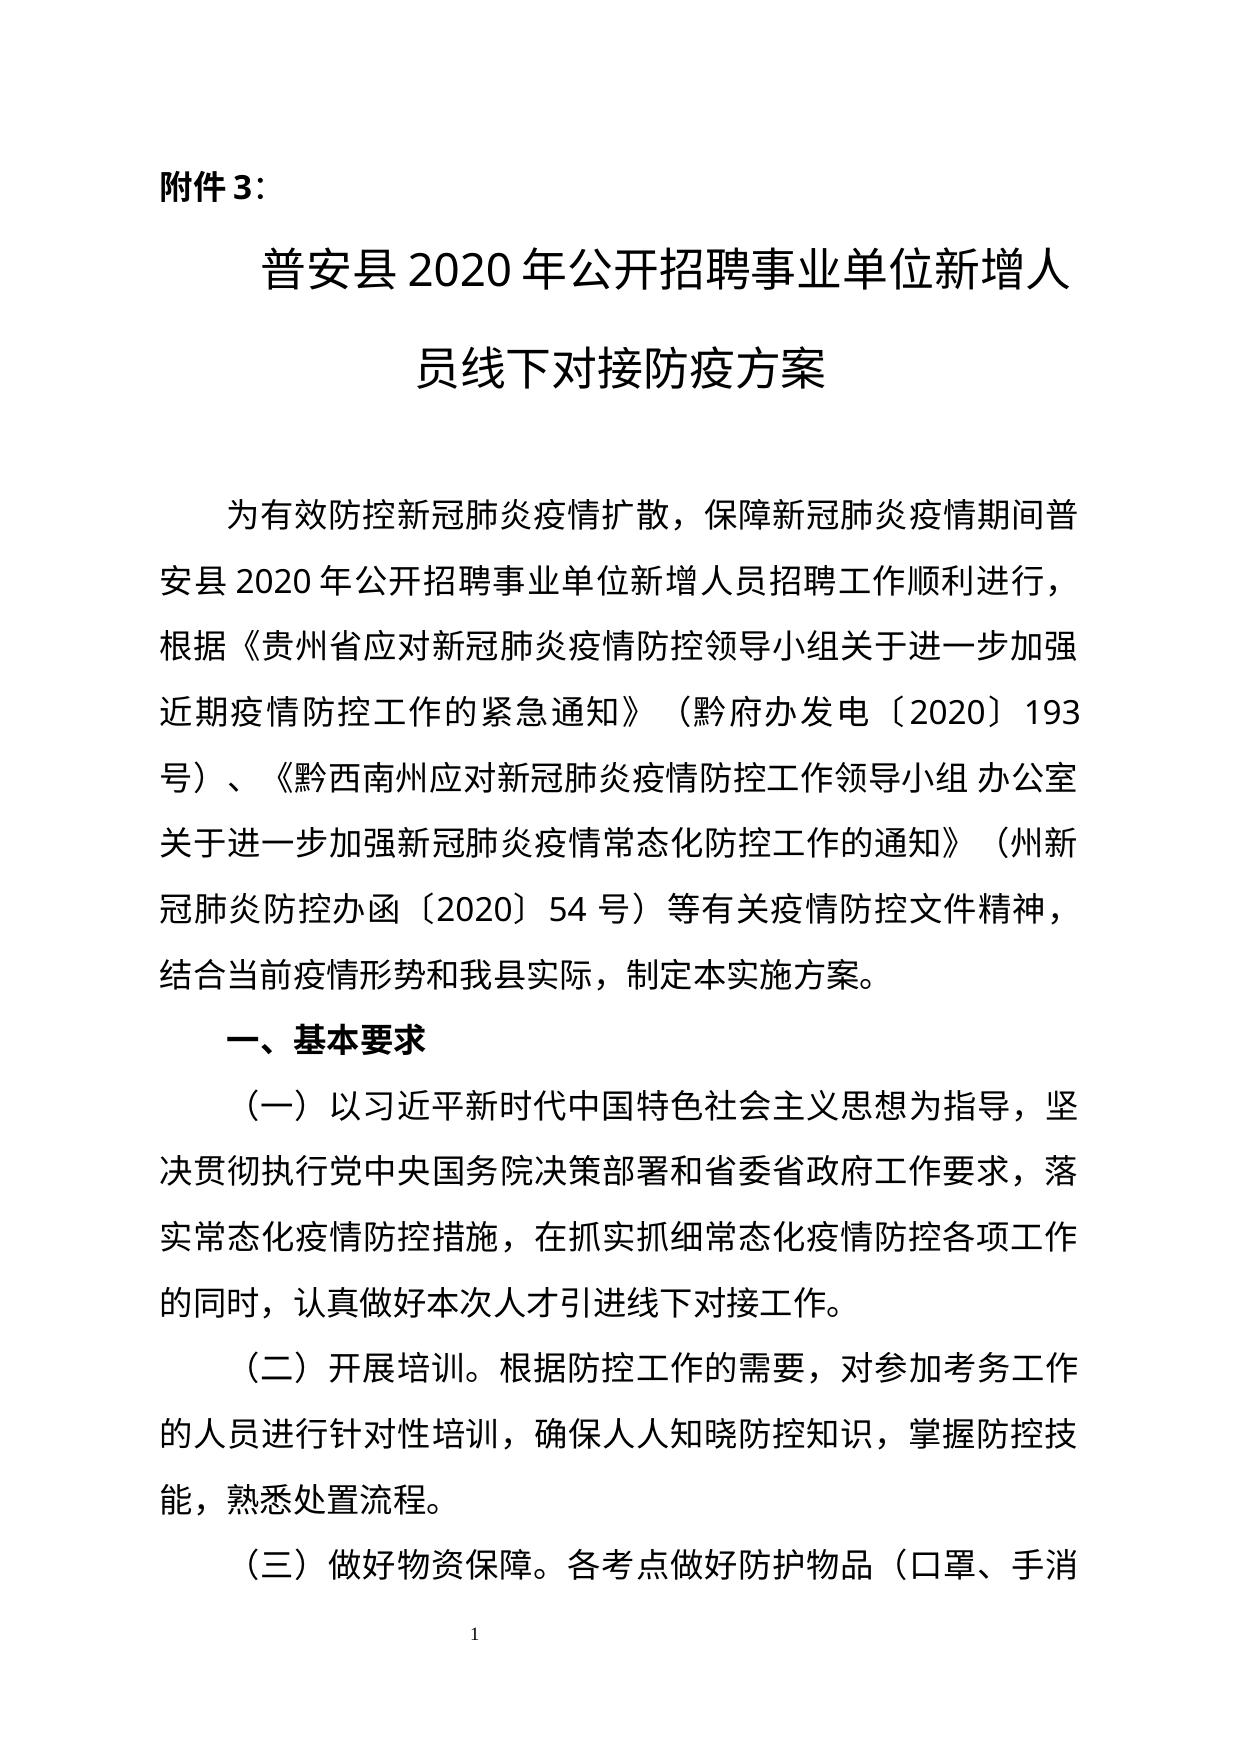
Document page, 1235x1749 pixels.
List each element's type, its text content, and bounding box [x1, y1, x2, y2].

text 为有效防控新冠肺炎疫情扩散，保障新冠肺炎疫情期间普安县2020年公开招聘事业单位新增人员招聘工作顺利进行，根据《贵州省应对新冠肺炎疫情防控领导小组关于进一步加强近期疫情防控工作的紧急通知》（黔府办发电〔2020〕193号）、《黔西南州应对新冠肺炎疫情防控工作领导小组 办公室关于进一步加强新冠肺炎疫情常态化防控工作的通知》（州新冠肺炎防控办函〔2020〕54 号）等有关疫情防控文件精神，结合当前疫情形势和我县实际，制定本实施方案。 [159, 480, 1081, 1005]
text 附件3： [159, 152, 1081, 218]
list 一、基本要求 [159, 1005, 1081, 1071]
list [159, 1530, 1081, 1596]
list （一）以习近平新时代中国特色社会主义思想为指导，坚决贯彻执行党中央国务院决策部署和省委省政府工作要求，落实常态化疫情防控措施，在抓实抓细常态化疫情防控各项工作的同时，认真做好本次人才引进线下对接工作。 [159, 1071, 1081, 1333]
text 普安县2020年公开招聘事业单位新增人员线下对接防疫方案 [159, 218, 1081, 415]
list （二）开展培训。根据防控工作的需要，对参加考务工作的人员进行针对性培训，确保人人知晓防控知识，掌握防控技能，熟悉处置流程。 [159, 1333, 1081, 1530]
